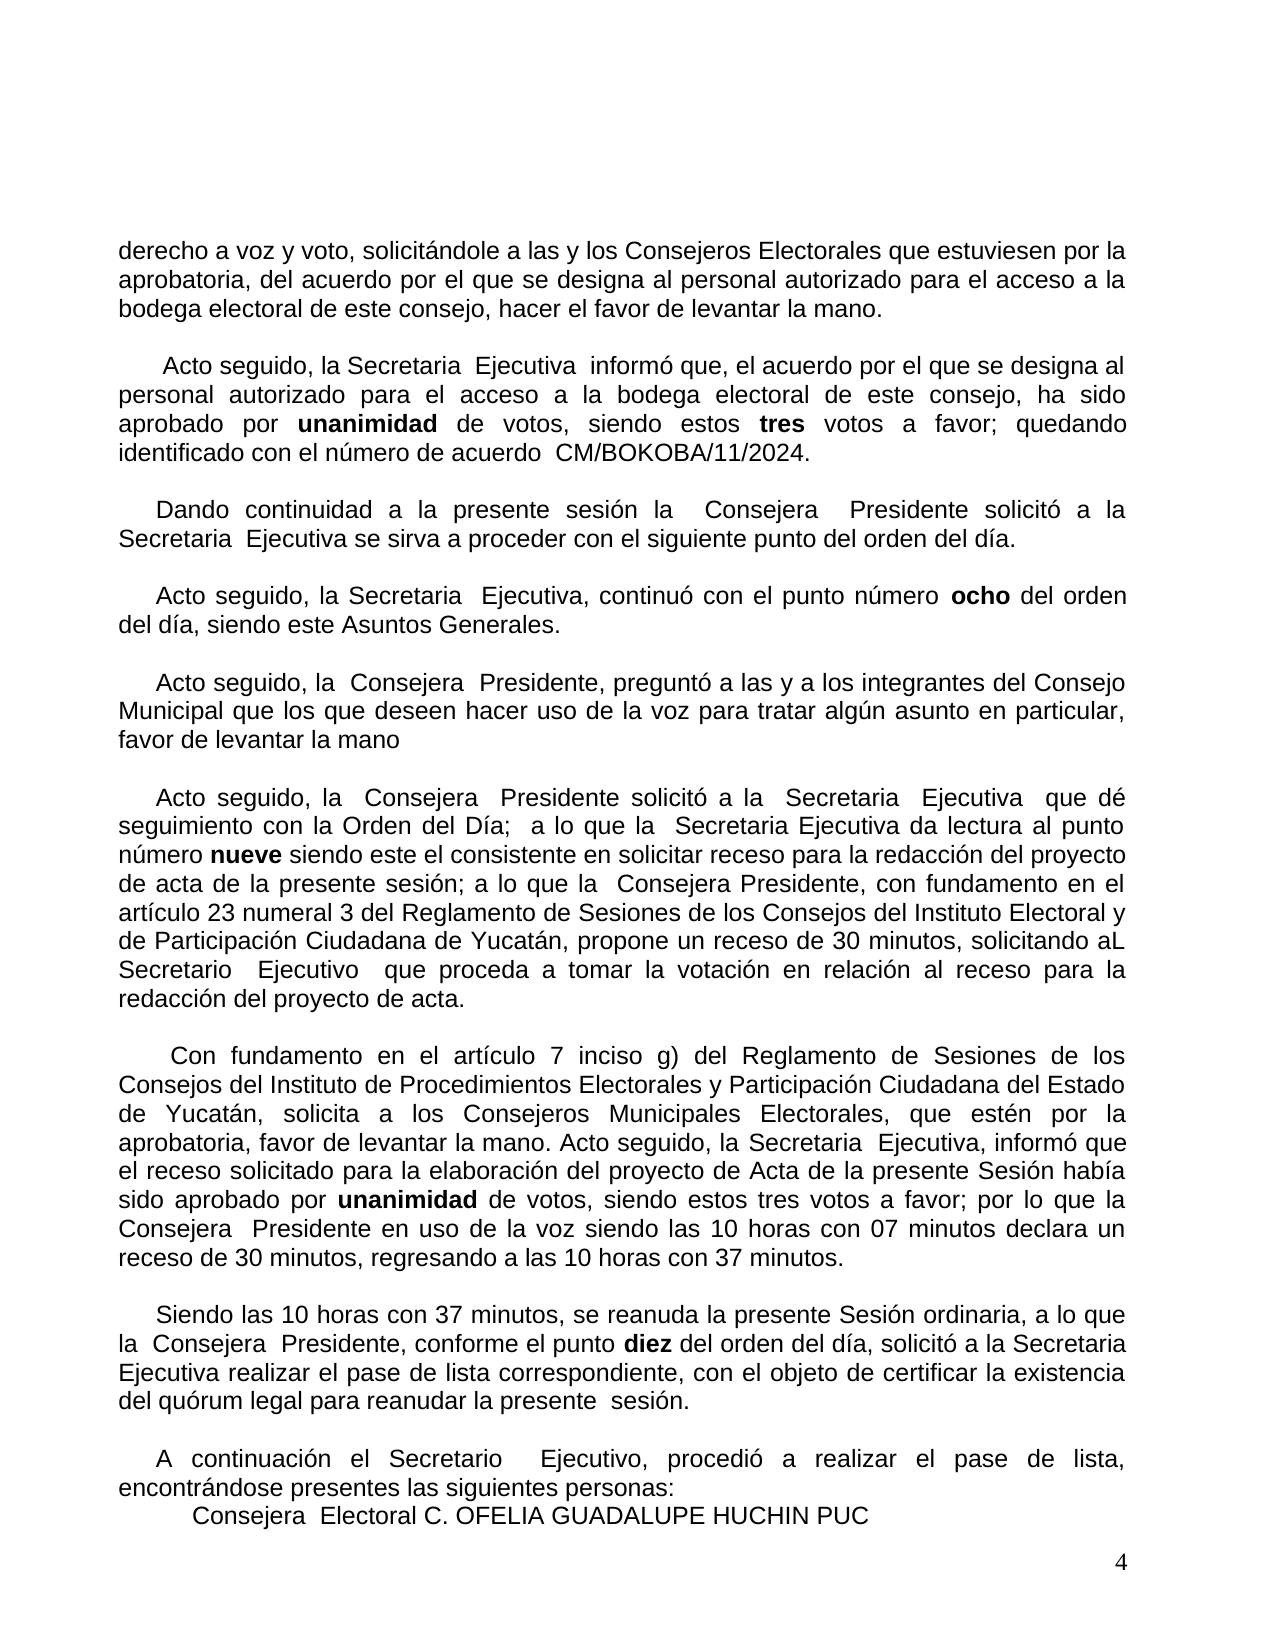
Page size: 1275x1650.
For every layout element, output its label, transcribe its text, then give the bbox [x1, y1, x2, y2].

text Consejera Electoral C. OFELIA GUADALUPE HUCHIN PUC [118, 1501, 1127, 1530]
text Dando continuidad a la presente sesión la Consejera Presidente solicitó a la Secretaria Ejecutiva se sirva a proceder con el siguiente punto del orden del día. [118, 495, 1127, 552]
text A continuación el Secretario Ejecutivo, procedió a realizar el pase de lista, encontrándose presentes las siguientes personas: [118, 1444, 1127, 1501]
text Siendo las 10 horas con 37 minutos, se reanuda la presente Sesión ordinaria, a lo que la Consejera Presidente, conforme el punto diez del orden del día, solicitó a la Secretaria Ejecutiva realizar el pase de lista correspondiente, con el objeto de certificar la existencia del quórum legal para reanudar la presente sesión. [118, 1300, 1127, 1415]
text Acto seguido, la Secretaria Ejecutiva informó que, el acuerdo por el que se designa al personal autorizado para el acceso a la bodega electoral de este consejo, ha sido aprobado por unanimidad de votos, siendo estos tres votos a favor; quedando identificado con el número de acuerdo CM/BOKOBA/11/2024. [118, 351, 1127, 466]
text Con fundamento en el artículo 7 inciso g) del Reglamento de Sesiones de los Consejos del Instituto de Procedimientos Electorales y Participación Ciudadana del Estado de Yucatán, solicita a los Consejeros Municipales Electorales, que estén por la aprobatoria, favor de levantar la mano. Acto seguido, la Secretaria Ejecutiva, informó que el receso solicitado para la elaboración del proyecto de Acta de la presente Sesión había sido aprobado por unanimidad de votos, siendo estos tres votos a favor; por lo que la Consejera Presidente en uso de la voz siendo las 10 horas con 07 minutos declara un receso de 30 minutos, regresando a las 10 horas con 37 minutos. [118, 1041, 1127, 1271]
text Acto seguido, la Secretaria Ejecutiva, continuó con el punto número ocho del orden del día, siendo este Asuntos Generales. [118, 581, 1127, 639]
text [118, 236, 1127, 322]
text Acto seguido, la Consejera Presidente, preguntó a las y a los integrantes del Consejo Municipal que los que deseen hacer uso de la voz para tratar algún asunto en particular, favor de levantar la mano [118, 667, 1127, 754]
text Acto seguido, la Consejera Presidente solicitó a la Secretaria Ejecutiva que dé seguimiento con la Orden del Día; a lo que la Secretaria Ejecutiva da lectura al punto número nueve siendo este el consistente en solicitar receso para la redacción del proyecto de acta de la presente sesión; a lo que la Consejera Presidente, con fundamento en el artículo 23 numeral 3 del Reglamento de Sesiones de los Consejos del Instituto Electoral y de Participación Ciudadana de Yucatán, propone un receso de 30 minutos, solicitando aL Secretario Ejecutivo que proceda a tomar la votación en relación al receso para la redacción del proyecto de acta. [118, 782, 1127, 1012]
